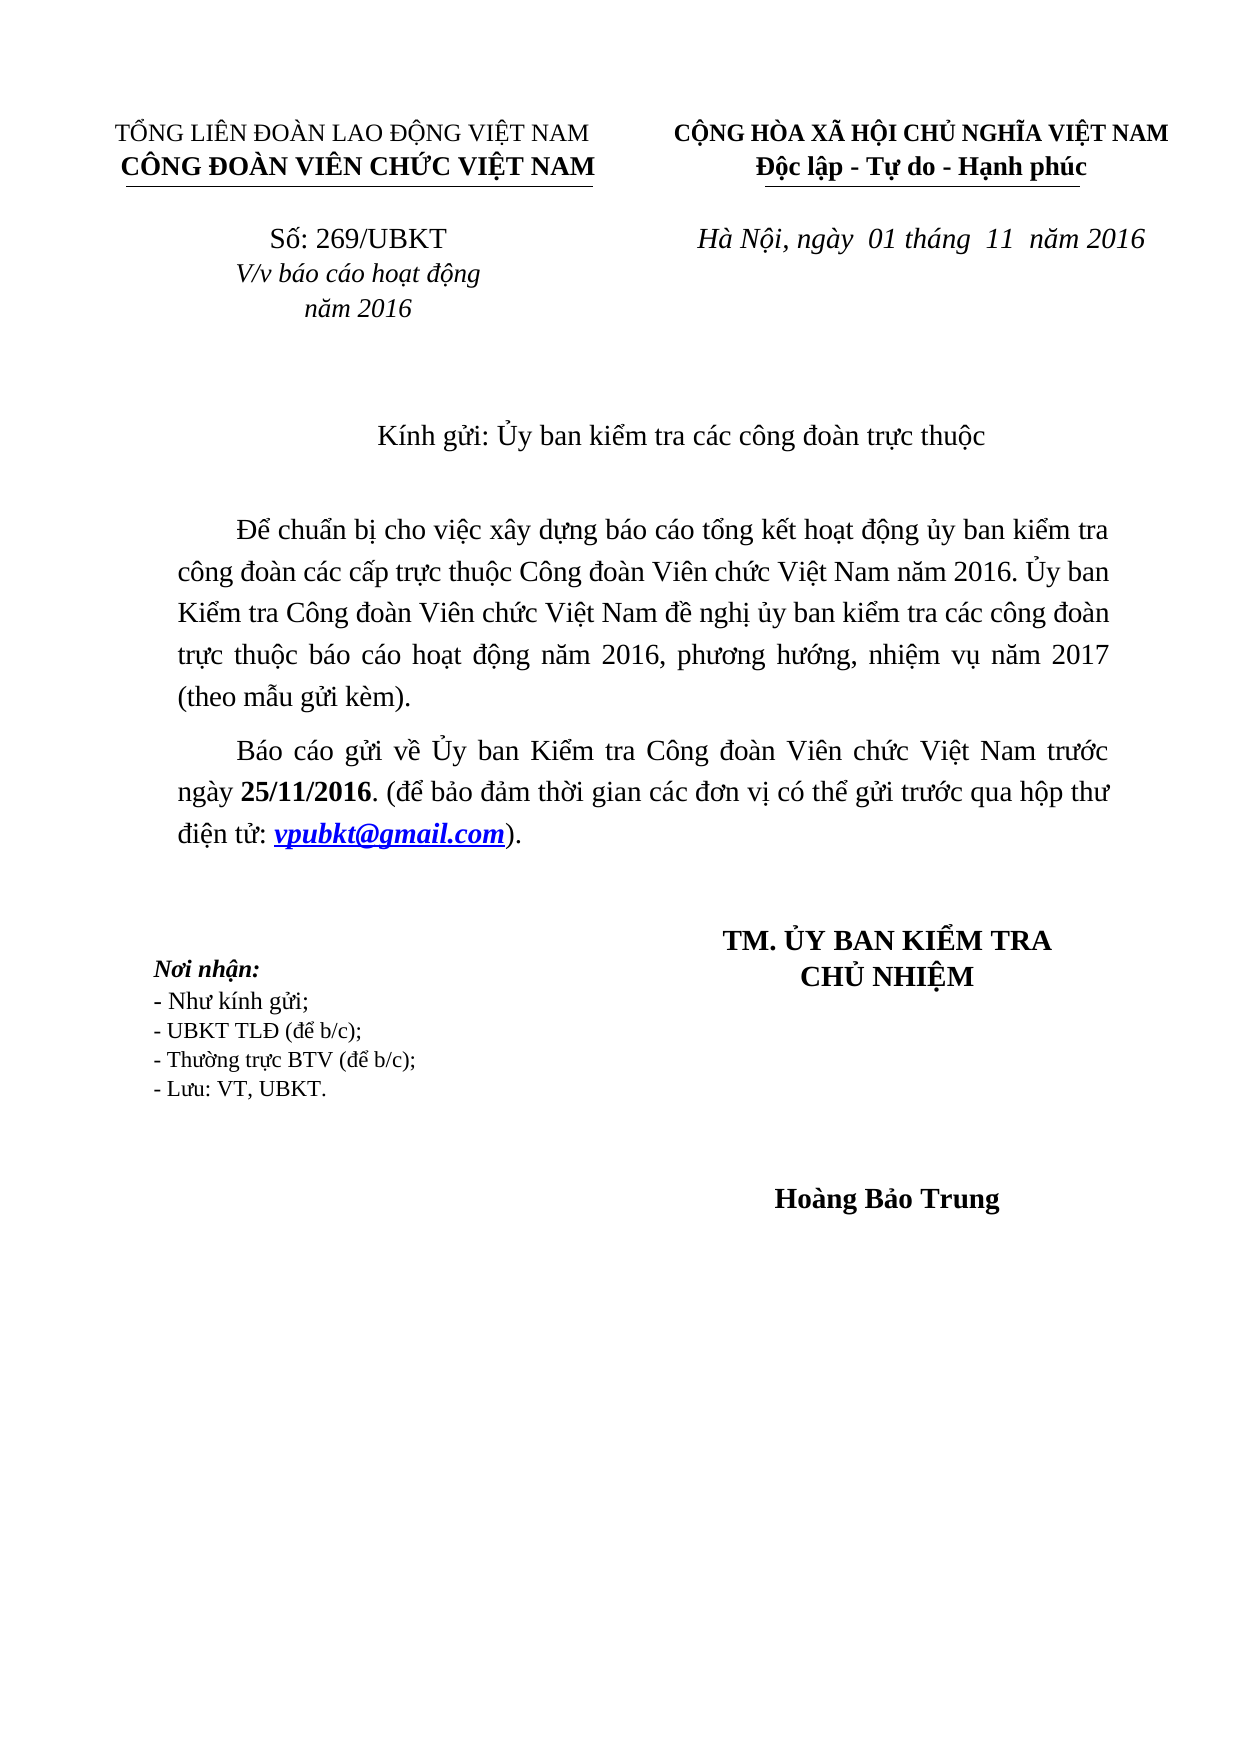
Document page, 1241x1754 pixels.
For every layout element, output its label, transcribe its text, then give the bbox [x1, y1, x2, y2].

table_header TM. ỦY BAN KIỂM TRA CHỦ NHIỆM Hoàng Bảo Trung [629, 923, 1145, 1218]
text Báo cáo gửi về Ủy ban Kiểm tra Công đoàn Viên chức Việt Nam trước ngày 25/11/2016. (để bảo đảm thời gian các đơn vị có thể gửi trước qua hộp thư điện tử: vpubkt@gmail.com). [177, 725, 1110, 850]
text Để chuẩn bị cho việc xây dựng báo cáo tổng kết hoạt động ủy ban kiểm tra công đoàn các cấp trực thuộc Công đoàn Viên chức Việt Nam năm 2016. Ủy ban Kiểm tra Công đoàn Viên chức Việt Nam đề nghị ủy ban kiểm tra các công đoàn trực thuộc báo cáo hoạt động năm 2016, phương hướng, nhiệm vụ năm 2017 (theo mẫu gửi kèm). [177, 504, 1110, 712]
table_header CỘNG HÒA XÃ HỘI CHỦ NGHĨA VIỆT Độc lập - Tự do - Hạnh phúc Hà Nội, ngày 01 tháng 11 năm 2016 [624, 118, 1207, 326]
table_header TỔNG LIÊN ĐOÀN LAO ĐỘNG VIỆT NAM CÔNG ĐOÀN VIÊN CHỨC VIỆT NAM Số: 269/UBKT V/v báo cáo hoạt động năm 2016 [81, 118, 623, 326]
text Kính gửi: Ủy ban kiểm tra các công đoàn trực thuộc [177, 418, 1110, 451]
table_header Nơi nhận: - Như kính gửi; - UBKT TLĐ (để b/c); - Thường trực BTV (để b/c); - Lưu: VT, UBKT. [142, 923, 629, 1218]
